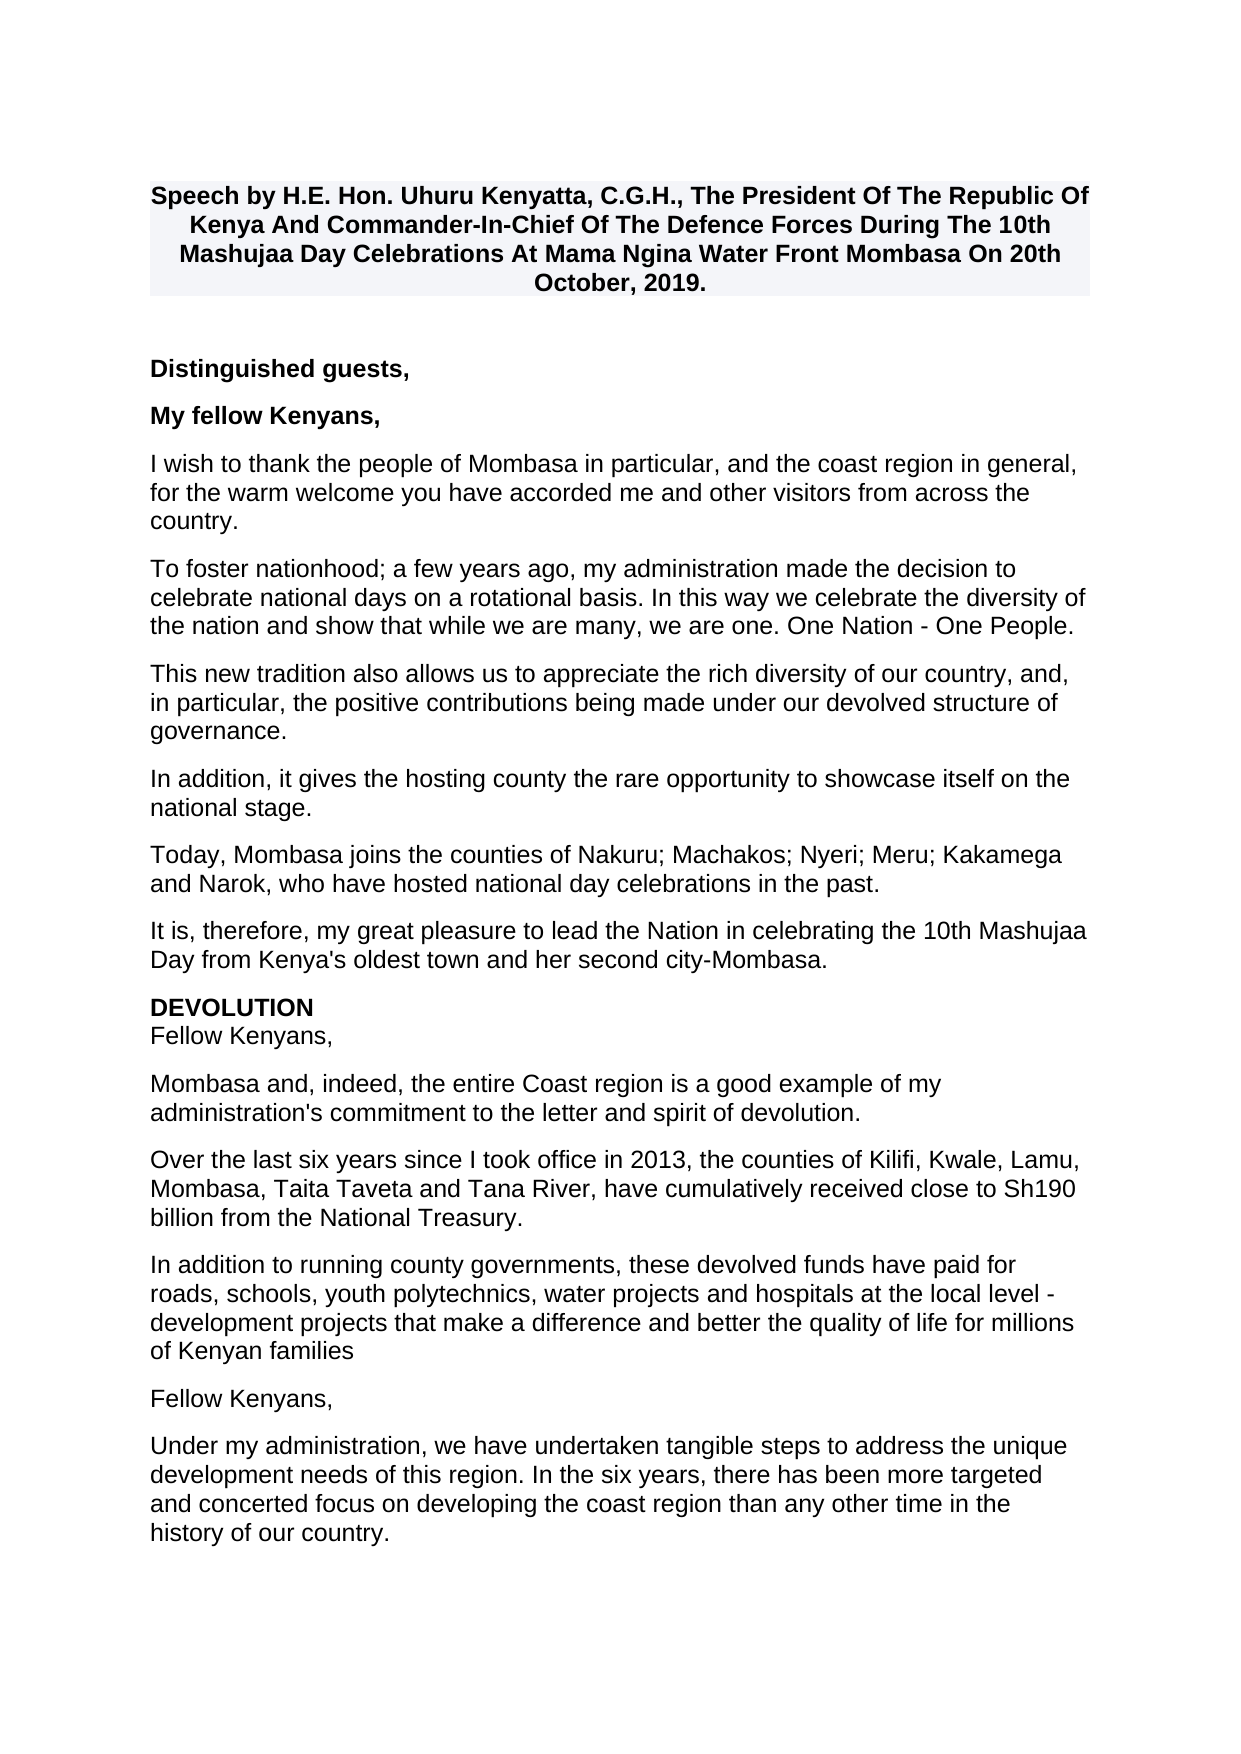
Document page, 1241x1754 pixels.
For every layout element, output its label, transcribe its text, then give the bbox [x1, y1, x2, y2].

text Speech by H.E. Hon. Uhuru Kenyatta, C.G.H., The President Of The Republic Of Kenya And Commander-In-Chief Of The Defence Forces During The 10th Mashujaa Day Celebrations At Mama Ngina Water Front Mombasa On 20th October, 2019. [150, 181, 1090, 296]
text In addition, it gives the hosting county the rare opportunity to showcase itself on the national stage. [150, 764, 1090, 821]
text DEVOLUTION [150, 992, 1090, 1021]
text It is, therefore, my great pleasure to lead the Nation in celebrating the 10th Mashujaa Day from Kenya's oldest town and her second city-Mombasa. [150, 916, 1090, 974]
text Fellow Kenyans, [150, 1021, 1090, 1050]
text Mombasa and, indeed, the entire Coast region is a good example of my administration's commitment to the letter and spirit of devolution. [150, 1069, 1090, 1126]
text Under my administration, we have undertaken tangible steps to address the unique development needs of this region. In the six years, there has been more targeted and concerted focus on developing the coast region than any other time in the history of our country. [150, 1431, 1090, 1546]
text Distinguished guests, [150, 354, 1090, 382]
text In addition to running county governments, these devolved funds have paid for roads, schools, youth polytechnics, water projects and hospitals at the local level - development projects that make a difference and better the quality of life for millions of Kenyan families [150, 1250, 1090, 1365]
text Over the last six years since I took office in 2013, the counties of Kilifi, Kwale, Lamu, Mombasa, Taita Taveta and Tana River, have cumulatively received close to Sh190 billion from the National Treasury. [150, 1145, 1090, 1231]
text Today, Mombasa joins the counties of Nakuru; Machakos; Nyeri; Meru; Kakamega and Narok, who have hosted national day celebrations in the past. [150, 840, 1090, 897]
text This new tradition also allows us to appreciate the rich diversity of our country, and, in particular, the positive contributions being made under our devolved structure of governance. [150, 659, 1090, 745]
text Fellow Kenyans, [150, 1384, 1090, 1412]
text I wish to thank the people of Mombasa in particular, and the coast region in general, for the warm welcome you have accorded me and other visitors from across the country. [150, 449, 1090, 535]
text To foster nationhood; a few years ago, my administration made the decision to celebrate national days on a rotational basis. In this way we celebrate the diversity of the nation and show that while we are many, we are one. One Nation - One People. [150, 554, 1090, 640]
text My fellow Kenyans, [150, 401, 1090, 430]
